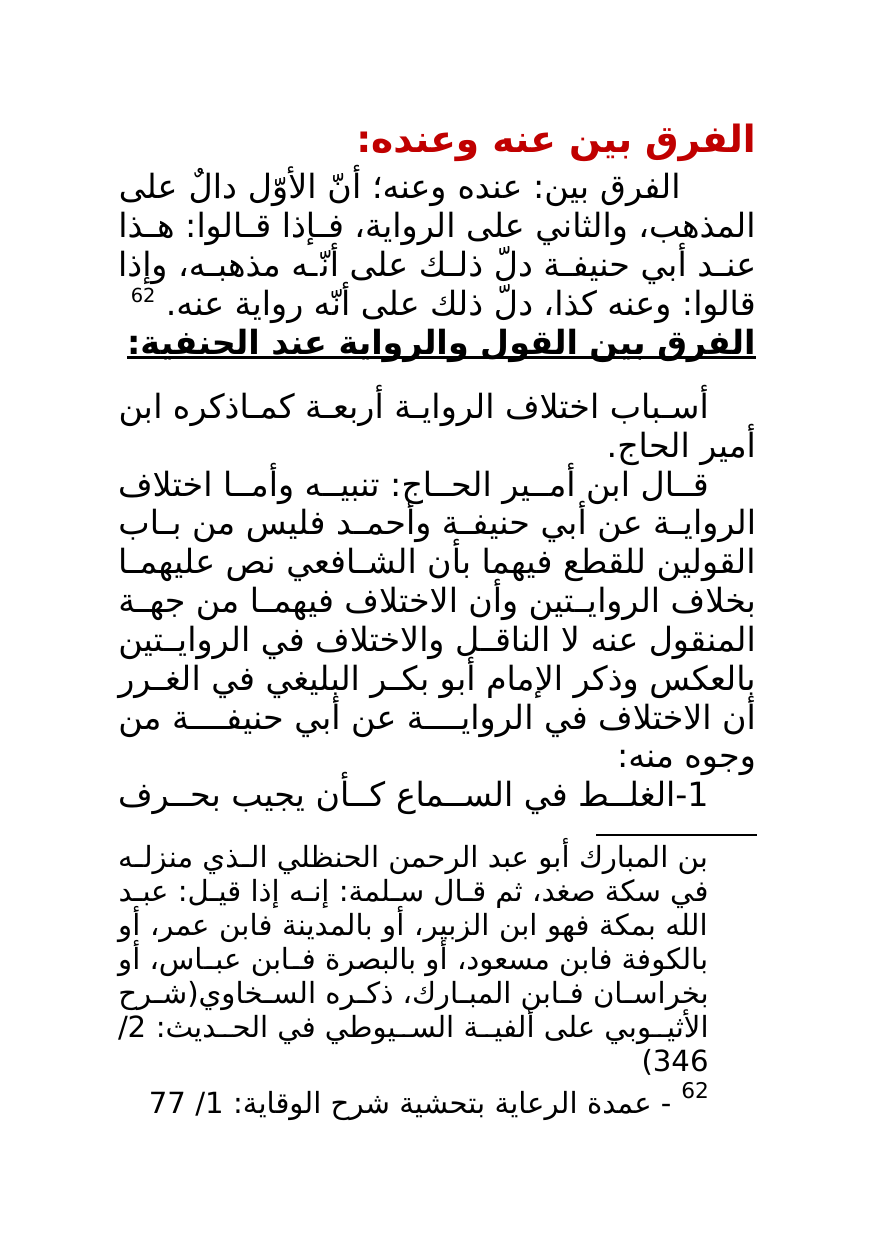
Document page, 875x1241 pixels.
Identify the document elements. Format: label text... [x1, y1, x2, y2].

text 1-الغلط في السماع كأن يجيب بحرف النفي إذا سئل عن حادثة ويقول لا يجوز فيتشبه على الراوي فينقل ما سمع. [118, 776, 756, 815]
subtitle الفرق بين القول والرواية عند الحنفية: [118, 323, 756, 362]
text الفرق بين: عنده وعنه؛ أنّ الأوّل دالٌ على المذهب، والثاني على الرواية، فإذا قالوا: هذا عند أبي حنيفة دلّ ذلك على أنّه مذهبه، وإذا قالوا: وعنه كذا، دلّ ذلك على أنّه رواية عنه. [118, 168, 756, 323]
text قال ابن أمير الحاج: تنبيه وأما اختلاف الرواية عن أبي حنيفة وأحمد فليس من باب القولين للقطع فيهما بأن الشافعي نص عليهما بخلاف الروايتين وأن الاختلاف فيهما من جهة المنقول عنه لا الناقل والاختلاف في الروايتين بالعكس وذكر الإمام أبو بكر البليغي في الغرر أن الاختلاف في الرواية عن أبي حنيفة من وجوه منه: [118, 465, 756, 776]
text أسباب اختلاف الرواية أربعة كماذكره ابن أمير الحاج. [118, 387, 756, 465]
subtitle الفرق بين عنه وعنده: [118, 118, 756, 162]
